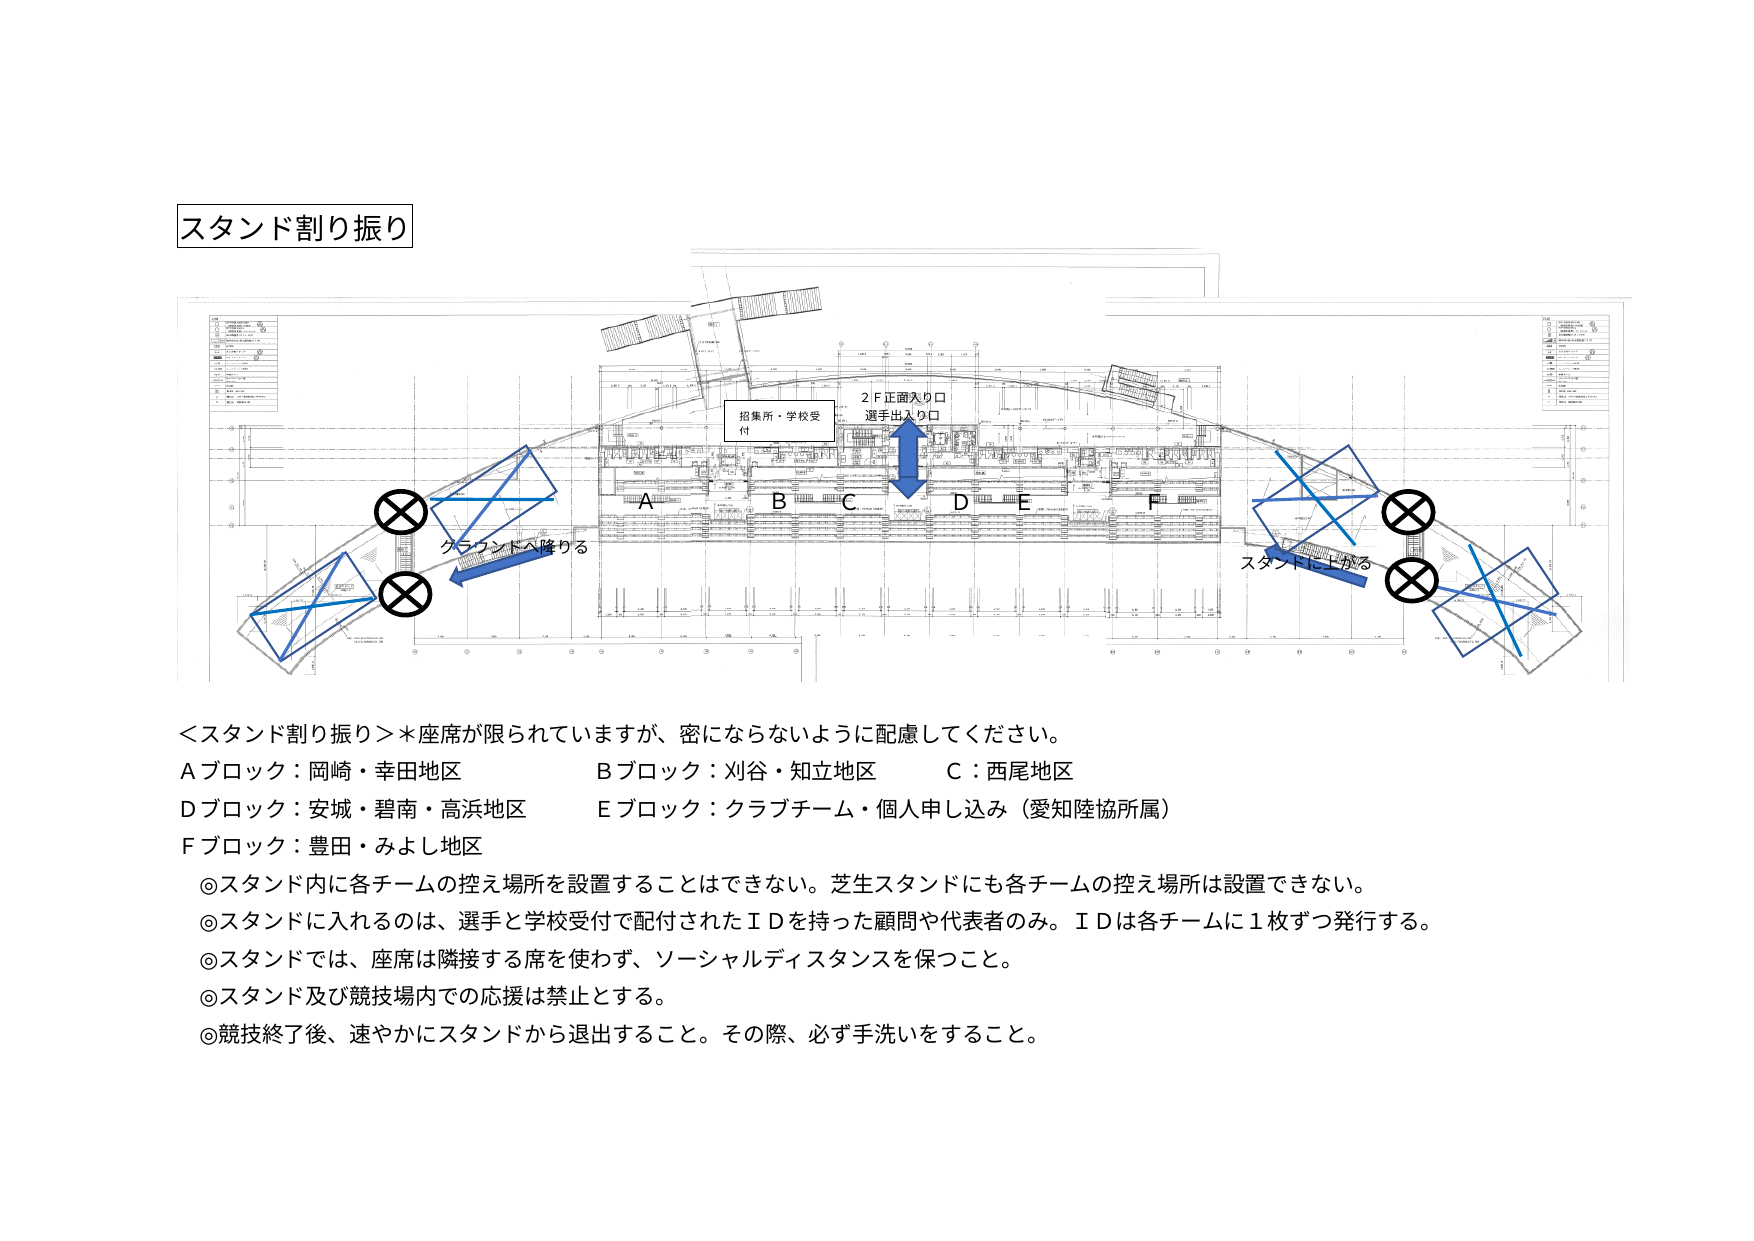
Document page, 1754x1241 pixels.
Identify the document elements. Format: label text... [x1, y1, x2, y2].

text スタンド割り振り [177, 189, 1547, 264]
text ◎スタンドでは、座席は隣接する席を使わず、ソーシャルディスタンスを保つこと。 [199, 939, 1547, 976]
text ◎スタンド内に各チームの控え場所を設置することはできない。芝生スタンドにも各チームの控え場所は設置できない。 [199, 864, 1547, 901]
text ◎競技終了後、速やかにスタンドから退出すること。その際、必ず手洗いをすること。 [199, 1014, 1547, 1051]
text Ｆブロック：豊田・みよし地区 [177, 826, 1547, 864]
text ＜スタンド割り振り＞＊座席が限られていますが、密にならないように配慮してください。 [177, 714, 1547, 751]
text Ｄブロック：安城・碧南・高浜地区 Ｅブロック：クラブチーム・個人申し込み（愛知陸協所属） [177, 789, 1547, 826]
text Ａブロック：岡崎・幸田地区 Ｂブロック：刈谷・知立地区 Ｃ：西尾地区 [177, 751, 1547, 789]
text ◎スタンドに入れるのは、選手と学校受付で配付されたＩＤを持った顧問や代表者のみ。ＩＤは各チームに１枚ずつ発行する。 [199, 901, 1547, 939]
text ◎スタンド及び競技場内での応援は禁止とする。 [199, 976, 1547, 1014]
